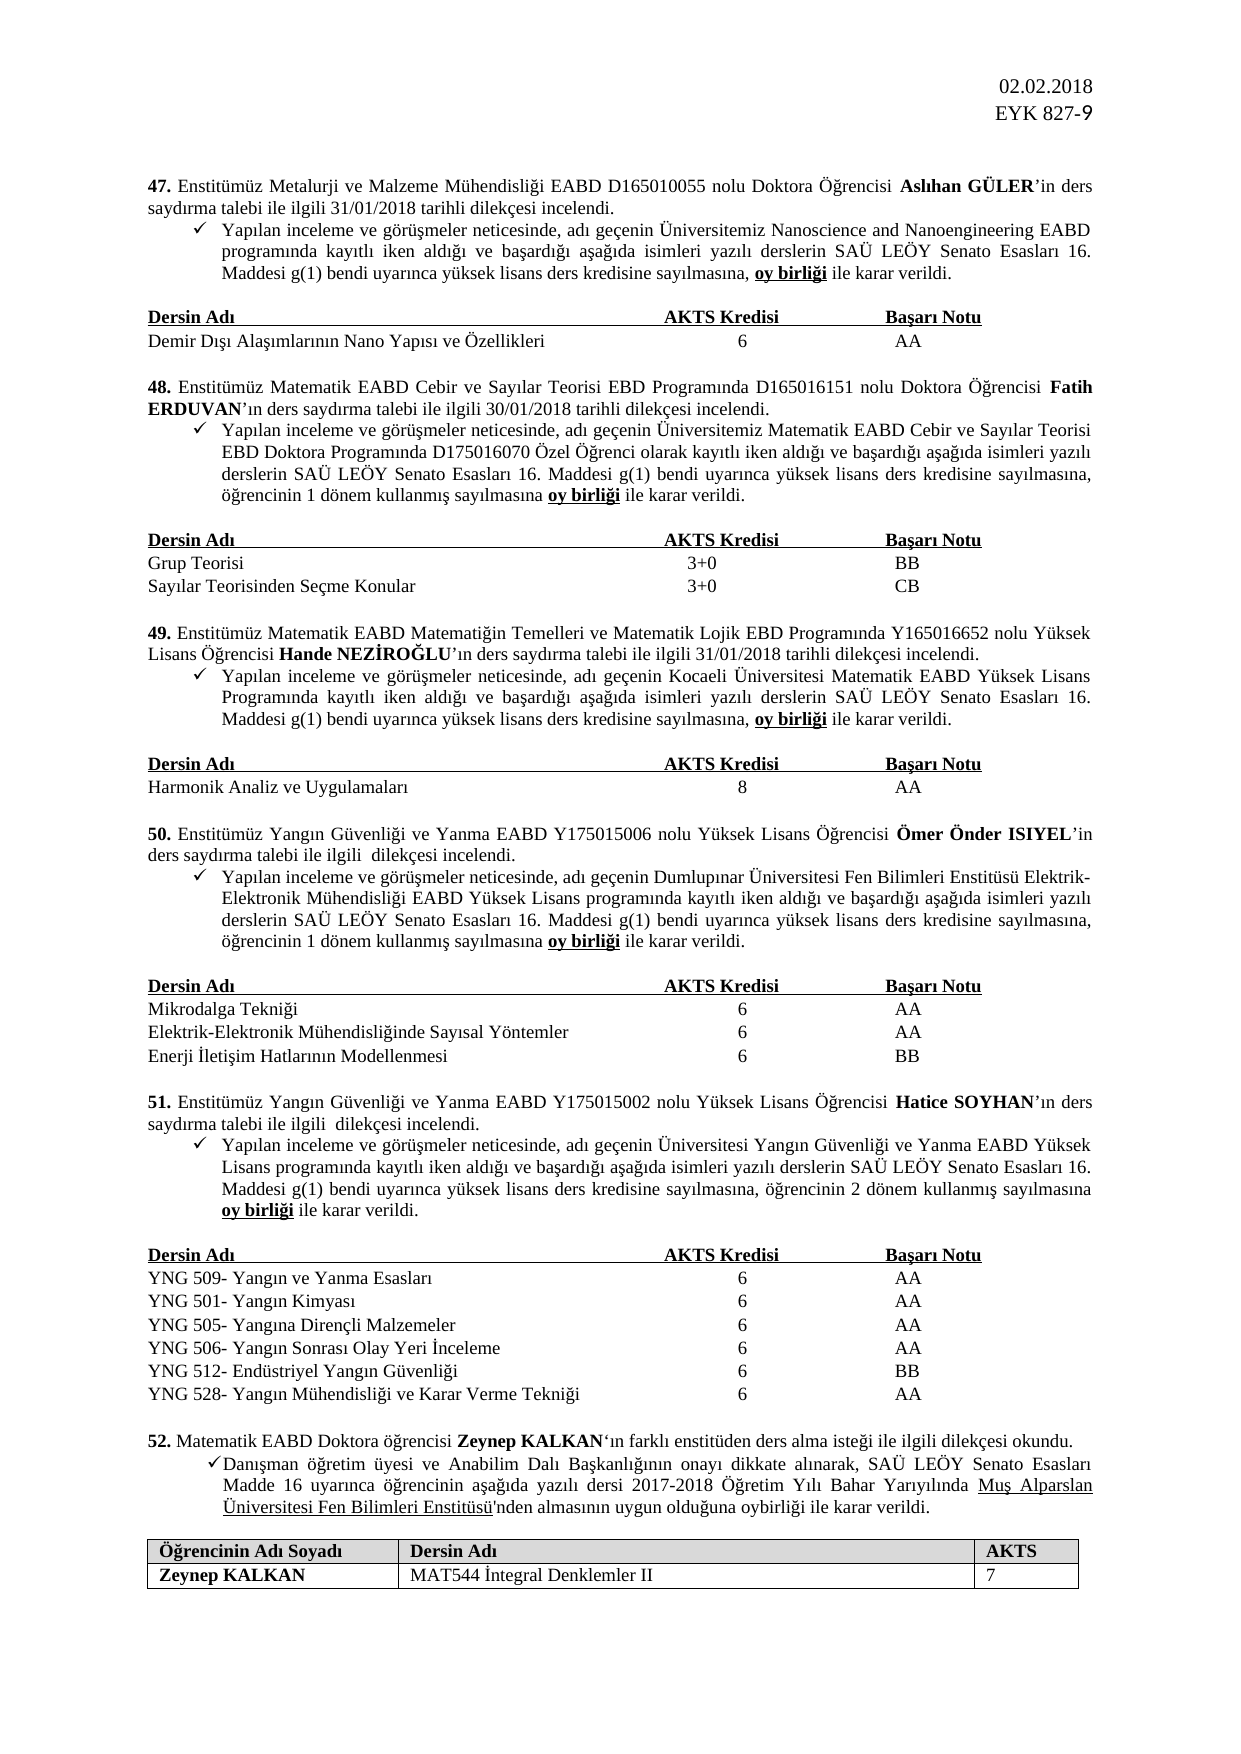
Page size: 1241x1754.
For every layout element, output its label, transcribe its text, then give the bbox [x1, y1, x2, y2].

text YNG 505- Yangına Dirençli Malzemeler 6 AA [148, 1313, 1093, 1335]
text Grup Teorisi 3+0 BB [148, 552, 1093, 573]
text Dersin Adı AKTS Kredisi Başarı Notu [148, 306, 1093, 328]
table_cell MAT544 İntegral Denklemler II [399, 1564, 974, 1587]
list Yapılan inceleme ve görüşmeler neticesinde, adı geçenin Üniversitesi Yangın Güvenliği ve Yanma EABD Yüksek Lisans programında kayıtlı iken aldığı ve başardığı aşağıda isimleri yazılı derslerin SAÜ LEÖY Senato Esasları 16. Maddesi g(1) bendi uyarınca yüksek lisans ders kredisine sayılmasına, öğrencinin 2 dönem kullanmış sayılmasına oy birliği ile karar verildi. [192, 1134, 1093, 1221]
text Demir Dışı Alaşımlarının Nano Yapısı ve Özellikleri 6 AA [148, 330, 1093, 351]
text YNG 512- Endüstriyel Yangın Güvenliği 6 BB [148, 1360, 1093, 1381]
table_header AKTS [975, 1540, 1078, 1563]
table_cell Zeynep KALKAN [148, 1564, 398, 1587]
list Yapılan inceleme ve görüşmeler neticesinde, adı geçenin Üniversitemiz Matematik EABD Cebir ve Sayılar Teorisi EBD Doktora Programında D175016070 Özel Öğrenci olarak kayıtlı iken aldığı ve başardığı aşağıda isimleri yazılı derslerin SAÜ LEÖY Senato Esasları 16. Maddesi g(1) bendi uyarınca yüksek lisans ders kredisine sayılmasına, öğrencinin 1 dönem kullanmış sayılmasına oy birliği ile karar verildi. [192, 419, 1093, 506]
text Elektrik-Elektronik Mühendisliğinde Sayısal Yöntemler 6 AA [148, 1021, 1093, 1043]
text Mikrodalga Tekniği 6 AA [148, 998, 1093, 1020]
text 50. Enstitümüz Yangın Güvenliği ve Yanma EABD Y175015006 nolu Yüksek Lisans Öğrencisi Ömer Önder ISIYEL’in ders saydırma talebi ile ilgili dilekçesi incelendi. [148, 822, 1093, 866]
text Sayılar Teorisinden Seçme Konular 3+0 CB [148, 575, 1093, 597]
text YNG 506- Yangın Sonrası Olay Yeri İnceleme 6 AA [148, 1337, 1093, 1358]
text 51. Enstitümüz Yangın Güvenliği ve Yanma EABD Y175015002 nolu Yüksek Lisans Öğrencisi Hatice SOYHAN’ın ders saydırma talebi ile ilgili dilekçesi incelendi. [148, 1091, 1093, 1134]
text 48. Enstitümüz Matematik EABD Cebir ve Sayılar Teorisi EBD Programında D165016151 nolu Doktora Öğrencisi Fatih ERDUVAN’ın ders saydırma talebi ile ilgili 30/01/2018 tarihli dilekçesi incelendi. [148, 376, 1093, 419]
table_header Dersin Adı [399, 1540, 974, 1563]
text YNG 528- Yangın Mühendisliği ve Karar Verme Tekniği 6 AA [148, 1383, 1093, 1405]
text Dersin Adı AKTS Kredisi Başarı Notu [148, 529, 1093, 550]
text 52. Matematik EABD Doktora öğrencisi Zeynep KALKAN‘ın farklı enstitüden ders alma isteği ile ilgili dilekçesi okundu. [148, 1429, 1093, 1451]
text YNG 501- Yangın Kimyası 6 AA [148, 1290, 1093, 1312]
table_header Öğrencinin Adı Soyadı [148, 1540, 398, 1563]
list Danışman öğretim üyesi ve Anabilim Dalı Başkanlığının onayı dikkate alınarak, SAÜ LEÖY Senato Esasları Madde 16 uyarınca öğrencinin aşağıda yazılı dersi 2017-2018 Öğretim Yılı Bahar Yarıyılında Muş Alparslan Üniversitesi Fen Bilimleri Enstitüsü'nden almasının uygun olduğuna oybirliği ile karar verildi. [207, 1453, 1093, 1517]
text YNG 509- Yangın ve Yanma Esasları 6 AA [148, 1267, 1093, 1288]
text Harmonik Analiz ve Uygulamaları 8 AA [148, 776, 1093, 797]
table_cell 7 [975, 1564, 1078, 1587]
text Dersin Adı AKTS Kredisi Başarı Notu [148, 753, 1093, 774]
list Yapılan inceleme ve görüşmeler neticesinde, adı geçenin Kocaeli Üniversitesi Matematik EABD Yüksek Lisans Programında kayıtlı iken aldığı ve başardığı aşağıda isimleri yazılı derslerin SAÜ LEÖY Senato Esasları 16. Maddesi g(1) bendi uyarınca yüksek lisans ders kredisine sayılmasına, oy birliği ile karar verildi. [192, 665, 1093, 729]
text 47. Enstitümüz Metalurji ve Malzeme Mühendisliği EABD D165010055 nolu Doktora Öğrencisi Aslıhan GÜLER’in ders saydırma talebi ile ilgili 31/01/2018 tarihli dilekçesi incelendi. [148, 175, 1093, 218]
text Dersin Adı AKTS Kredisi Başarı Notu [148, 975, 1093, 997]
list Yapılan inceleme ve görüşmeler neticesinde, adı geçenin Dumlupınar Üniversitesi Fen Bilimleri Enstitüsü Elektrik-Elektronik Mühendisliği EABD Yüksek Lisans programında kayıtlı iken aldığı ve başardığı aşağıda isimleri yazılı derslerin SAÜ LEÖY Senato Esasları 16. Maddesi g(1) bendi uyarınca yüksek lisans ders kredisine sayılmasına, öğrencinin 1 dönem kullanmış sayılmasına oy birliği ile karar verildi. [192, 866, 1093, 952]
text Enerji İletişim Hatlarının Modellenmesi 6 BB [148, 1045, 1093, 1066]
text 49. Enstitümüz Matematik EABD Matematiğin Temelleri ve Matematik Lojik EBD Programında Y165016652 nolu Yüksek Lisans Öğrencisi Hande NEZİROĞLU’ın ders saydırma talebi ile ilgili 31/01/2018 tarihli dilekçesi incelendi. [148, 622, 1093, 665]
text Dersin Adı AKTS Kredisi Başarı Notu [148, 1244, 1093, 1265]
